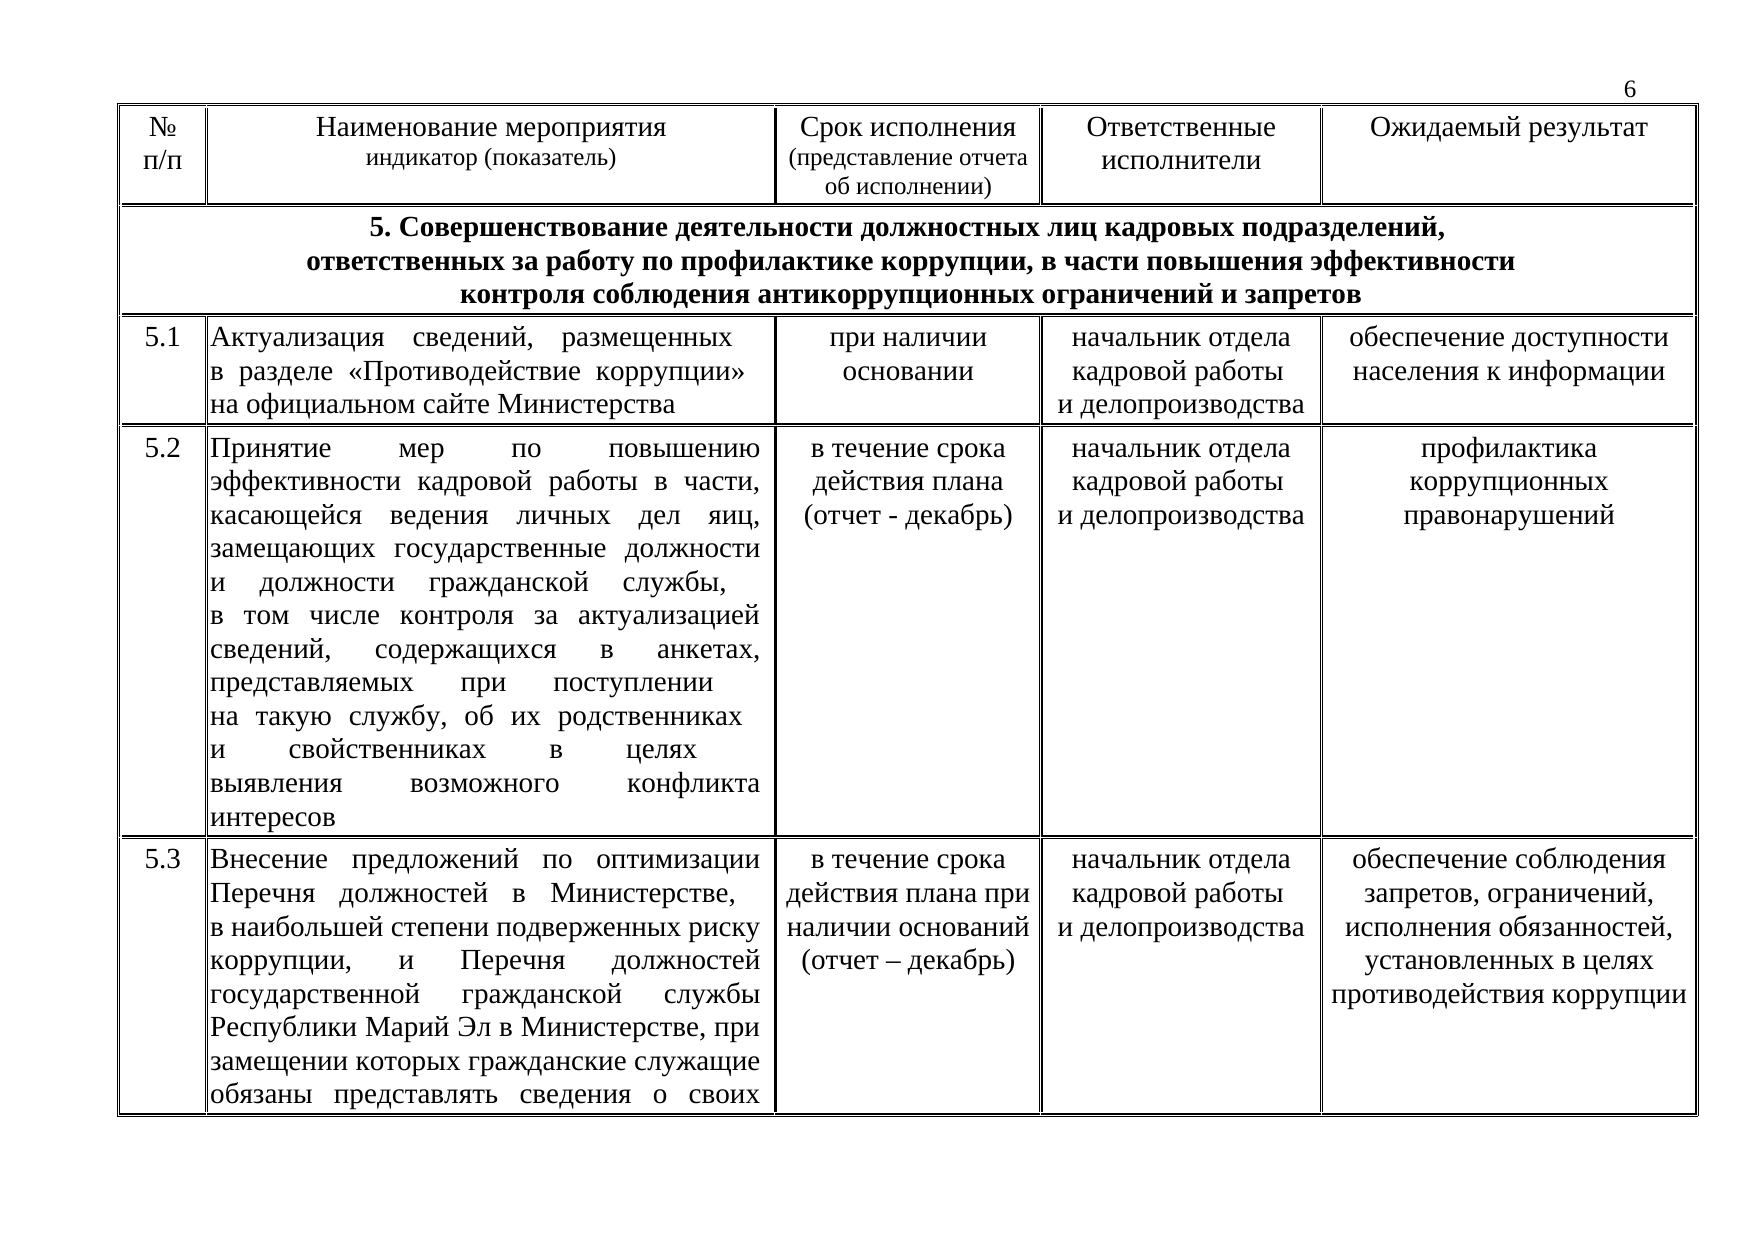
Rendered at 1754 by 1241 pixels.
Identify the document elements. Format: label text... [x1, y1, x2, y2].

table_cell при наличии основании [777, 317, 1039, 423]
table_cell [207, 839, 775, 1113]
table_header № п/п [120, 106, 207, 203]
table_header Срок исполнения (представление отчета об исполнении) [775, 104, 1041, 203]
table_header Ожидаемый результат [1321, 106, 1695, 203]
table_cell начальник отдела кадровой работы и делопроизводства [1043, 427, 1320, 835]
table_cell Принятие мер по повышению эффективности кадровой работы в части, касающейся ведения личных дел яиц, замещающих государственные должности и должности гражданской службы, в том числе контроля за актуализацией сведений, содержащихся в анкетах, представляемых при поступлении на такую службу, об их родственниках и свойственниках в целях выявления возможного конфликта интересов [208, 427, 774, 835]
table_cell 5.2 [120, 423, 205, 835]
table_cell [1041, 839, 1321, 1113]
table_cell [1321, 835, 1696, 1113]
table_cell начальник отдела кадровой работы и делопроизводства [1043, 317, 1320, 423]
table_cell 5.3 [120, 835, 207, 1113]
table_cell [120, 203, 1696, 313]
table_header Ответственные исполнители [1041, 106, 1321, 203]
table_cell 5.1 [120, 313, 205, 423]
table_cell профилактика коррупционных правонарушений [1323, 423, 1696, 835]
table_cell в течение срока действия плана (отчет - декабрь) [777, 427, 1039, 835]
table_cell Актуализация сведений, размещенных в разделе «Противодействие коррупции» на официальном сайте Министерства [208, 317, 774, 423]
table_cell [775, 835, 1041, 1113]
table_header Наименование мероприятия индикатор (показатель) [207, 104, 775, 203]
table_cell обеспечение доступности населения к информации [1323, 313, 1696, 423]
